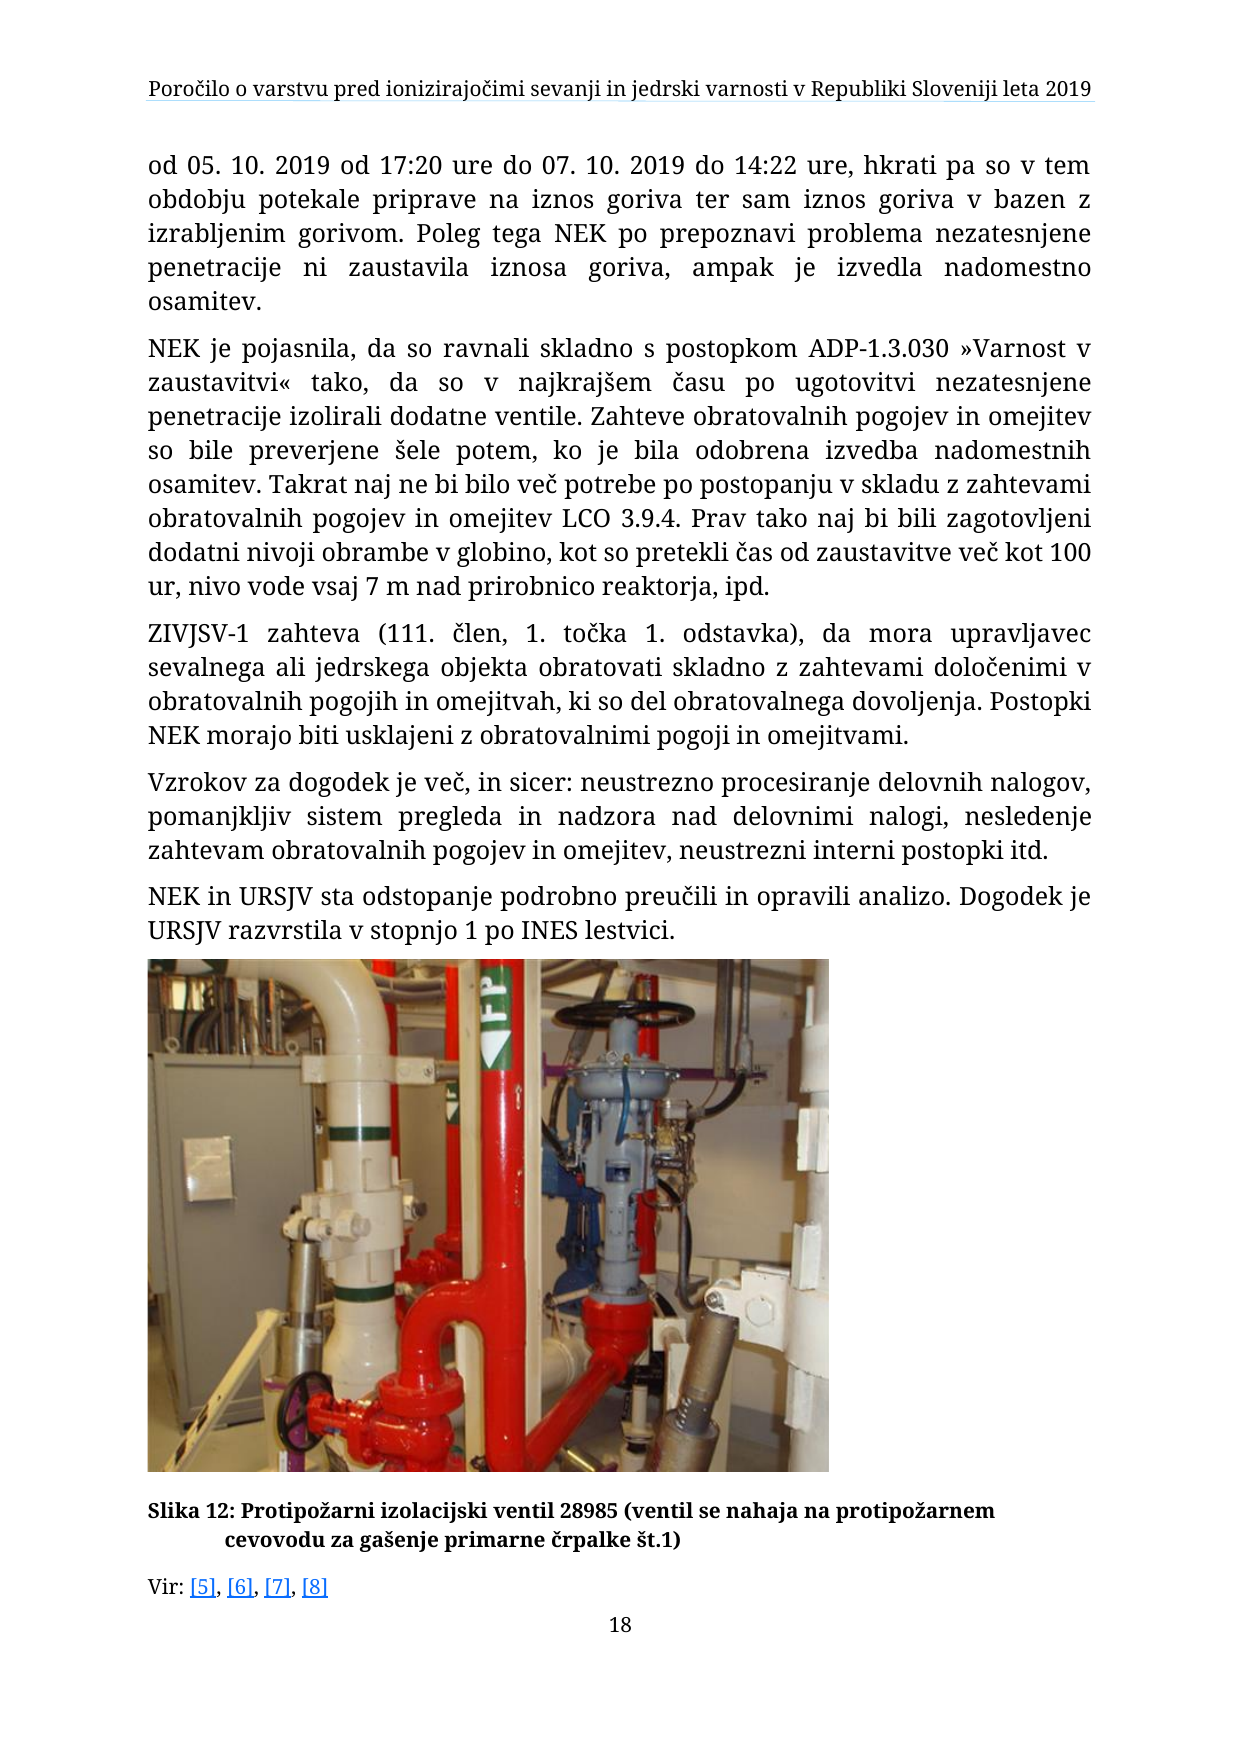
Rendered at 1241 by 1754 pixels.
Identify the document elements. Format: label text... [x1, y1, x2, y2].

text Vir: [5], [6], [7], [8] [148, 1572, 1093, 1601]
text NEK in URSJV sta odstopanje podrobno preučili in opravili analizo. Dogodek je URSJV razvrstila v stopnjo 1 po INES lestvici. [148, 879, 1093, 947]
picture [147, 959, 829, 1472]
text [148, 148, 1093, 318]
text Vzrokov za dogodek je več, in sicer: neustrezno procesiranje delovnih nalogov, pomanjkljiv sistem pregleda in nadzora nad delovnimi nalogi, nesledenje zahtevam obratovalnih pogojev in omejitev, neustrezni interni postopki itd. [148, 764, 1093, 866]
text ZIVJSV-1 zahteva (111. člen, 1. točka 1. odstavka), da mora upravljavec sevalnega ali jedrskega objekta obratovati skladno z zahtevami določenimi v obratovalnih pogojih in omejitvah, ki so del obratovalnega dovoljenja. Postopki NEK morajo biti usklajeni z obratovalnimi pogoji in omejitvami. [148, 615, 1093, 752]
text NEK je pojasnila, da so ravnali skladno s postopkom ADP-1.3.030 »Varnost v zaustavitvi« tako, da so v najkrajšem času po ugotovitvi nezatesnjene penetracije izolirali dodatne ventile. Zahteve obratovalnih pogojev in omejitev so bile preverjene šele potem, ko je bila odobrena izvedba nadomestnih osamitev. Takrat naj ne bi bilo več potrebe po postopanju v skladu z zahtevami obratovalnih pogojev in omejitev LCO 3.9.4. Prav tako naj bi bili zagotovljeni dodatni nivoji obrambe v globino, kot so pretekli čas od zaustavitve več kot 100 ur, nivo vode vsaj 7 m nad prirobnico reaktorja, ipd. [148, 330, 1093, 603]
